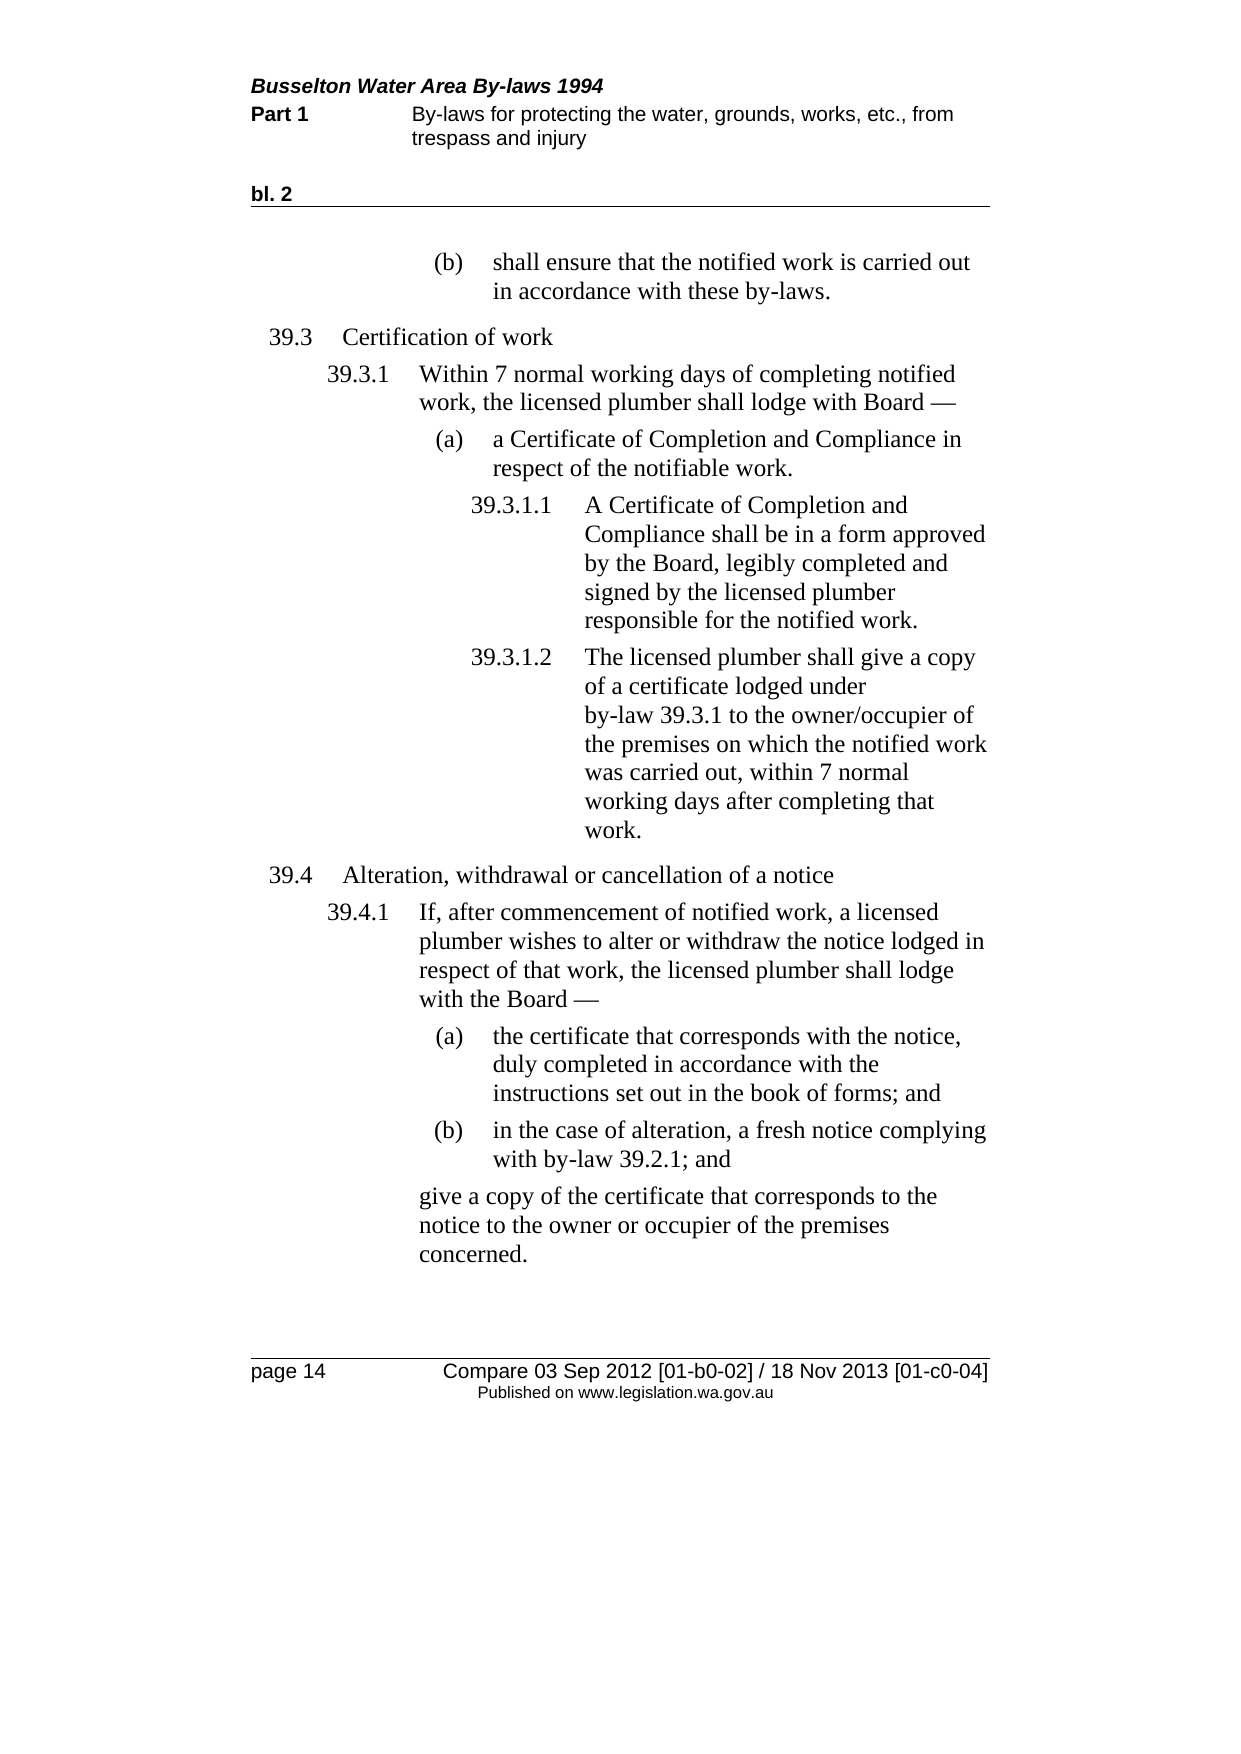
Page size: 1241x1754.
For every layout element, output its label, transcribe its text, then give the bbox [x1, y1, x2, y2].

text (b) shall ensure that the notified work is carried out in accordance with these by-laws. [251, 247, 990, 305]
text (b) in the case of alteration, a fresh notice complying with by-law 39.2.1; and [251, 1115, 990, 1173]
text 39.3 Certification of work [251, 322, 990, 350]
text 39.4.1 If, after commencement of notified work, a licensed plumber wishes to alter or withdraw the notice lodged in respect of that work, the licensed plumber shall lodge with the Board — [251, 897, 990, 1012]
text (a) a Certificate of Completion and Compliance in respect of the notifiable work. [251, 424, 990, 482]
text 39.3.1.1 A Certificate of Completion and Compliance shall be in a form approved by the Board, legibly completed and signed by the licensed plumber responsible for the notified work. [251, 490, 990, 634]
text 39.4 Alteration, withdrawal or cancellation of a notice [251, 860, 990, 889]
text (a) the certificate that corresponds with the notice, duly completed in accordance with the instructions set out in the book of forms; and [251, 1021, 990, 1107]
text give a copy of the certificate that corresponds to the notice to the owner or occupier of the premises concerned. [251, 1181, 990, 1267]
text 39.3.1.2 The licensed plumber shall give a copy of a certificate lodged under by-law 39.3.1 to the owner/occupier of the premises on which the notified work was carried out, within 7 normal working days after completing that work. [251, 642, 990, 844]
text 39.3.1 Within 7 normal working days of completing notified work, the licensed plumber shall lodge with Board — [251, 359, 990, 416]
